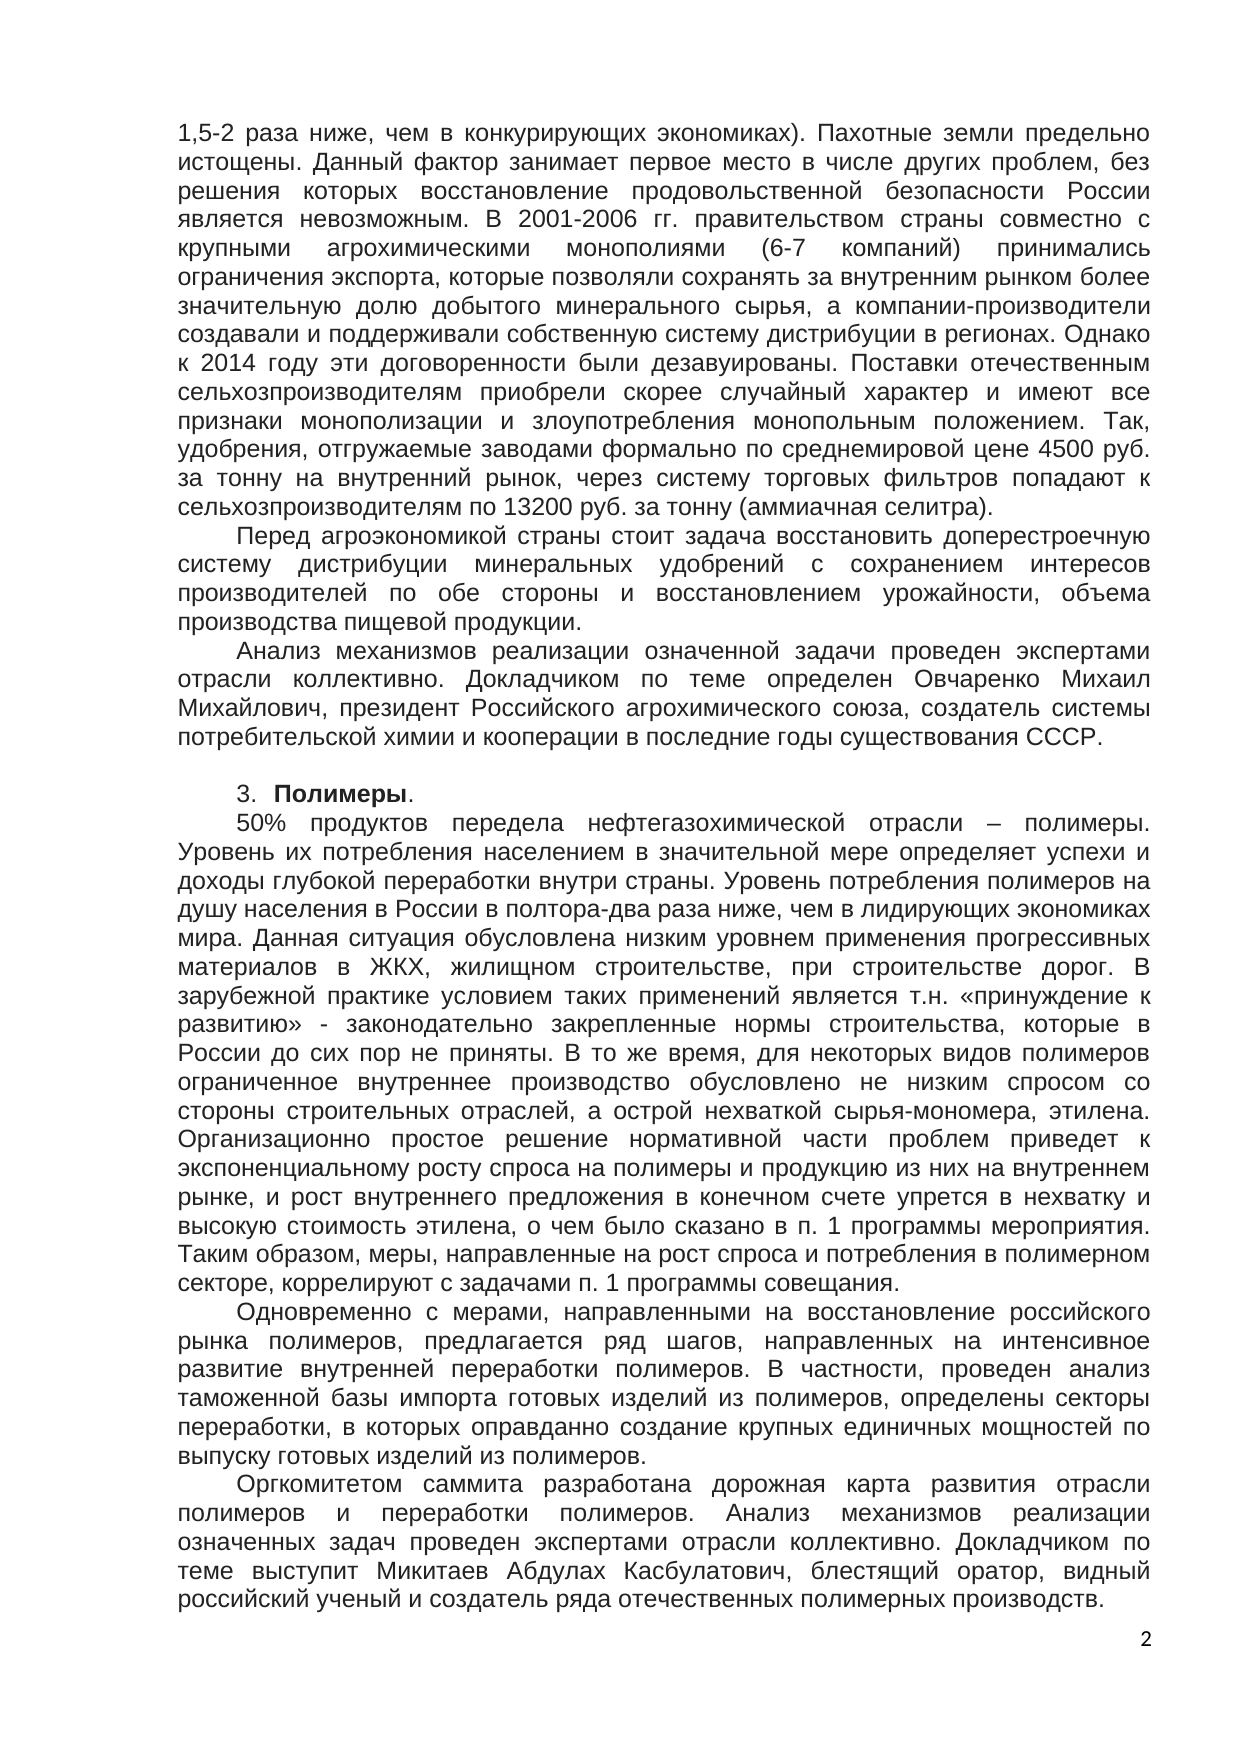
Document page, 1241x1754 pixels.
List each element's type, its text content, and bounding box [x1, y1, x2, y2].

text Одновременно с мерами, направленными на восстановление российского рынка полимеров, предлагается ряд шагов, направленных на интенсивное развитие внутренней переработки полимеров. В частности, проведен анализ таможенной базы импорта готовых изделий из полимеров, определены секторы переработки, в которых оправданно создание крупных единичных мощностей по выпуску готовых изделий из полимеров. [177, 1297, 1152, 1469]
text Анализ механизмов реализации означенной задачи проведен экспертами отрасли коллективно. Докладчиком по теме определен Овчаренко Михаил Михайлович, президент Российского агрохимического союза, создатель системы потребительской химии и кооперации в последние годы существования СССР. [177, 636, 1152, 751]
text Перед агроэкономикой страны стоит задача восстановить доперестроечную систему дистрибуции минеральных удобрений с сохранением интересов производителей по обе стороны и восстановлением урожайности, объема производства пищевой продукции. [177, 521, 1152, 636]
text Оргкомитетом саммита разработана дорожная карта развития отрасли полимеров и переработки полимеров. Анализ механизмов реализации означенных задач проведен экспертами отрасли коллективно. Докладчиком по теме выступит Микитаев Абдулах Касбулатович, блестящий оратор, видный российский ученый и создатель ряда отечественных полимерных производств. [177, 1469, 1152, 1613]
text 50% продуктов передела нефтегазохимической отрасли – полимеры. Уровень их потребления населением в значительной мере определяет успехи и доходы глубокой переработки внутри страны. Уровень потребления полимеров на душу населения в России в полтора-два раза ниже, чем в лидирующих экономиках мира. Данная ситуация обусловлена низким уровнем применения прогрессивных материалов в ЖКХ, жилищном строительстве, при строительстве дорог. В зарубежной практике условием таких применений является т.н. «принуждение к развитию» - законодательно закрепленные нормы строительства, которые в России до сих пор не приняты. В то же время, для некоторых видов полимеров ограниченное внутреннее производство обусловлено не низким спросом со стороны строительных отраслей, а острой нехваткой сырья-мономера, этилена. Организационно простое решение нормативной части проблем приведет к экспоненциальному росту спроса на полимеры и продукцию из них на внутреннем рынке, и рост внутреннего предложения в конечном счете упрется в нехватку и высокую стоимость этилена, о чем было сказано в п. 1 программы мероприятия. Таким образом, меры, направленные на рост спроса и потребления в полимерном секторе, коррелируют с задачами п. 1 программы совещания. [177, 808, 1152, 1297]
list Полимеры. [236, 779, 1152, 808]
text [177, 118, 1152, 521]
